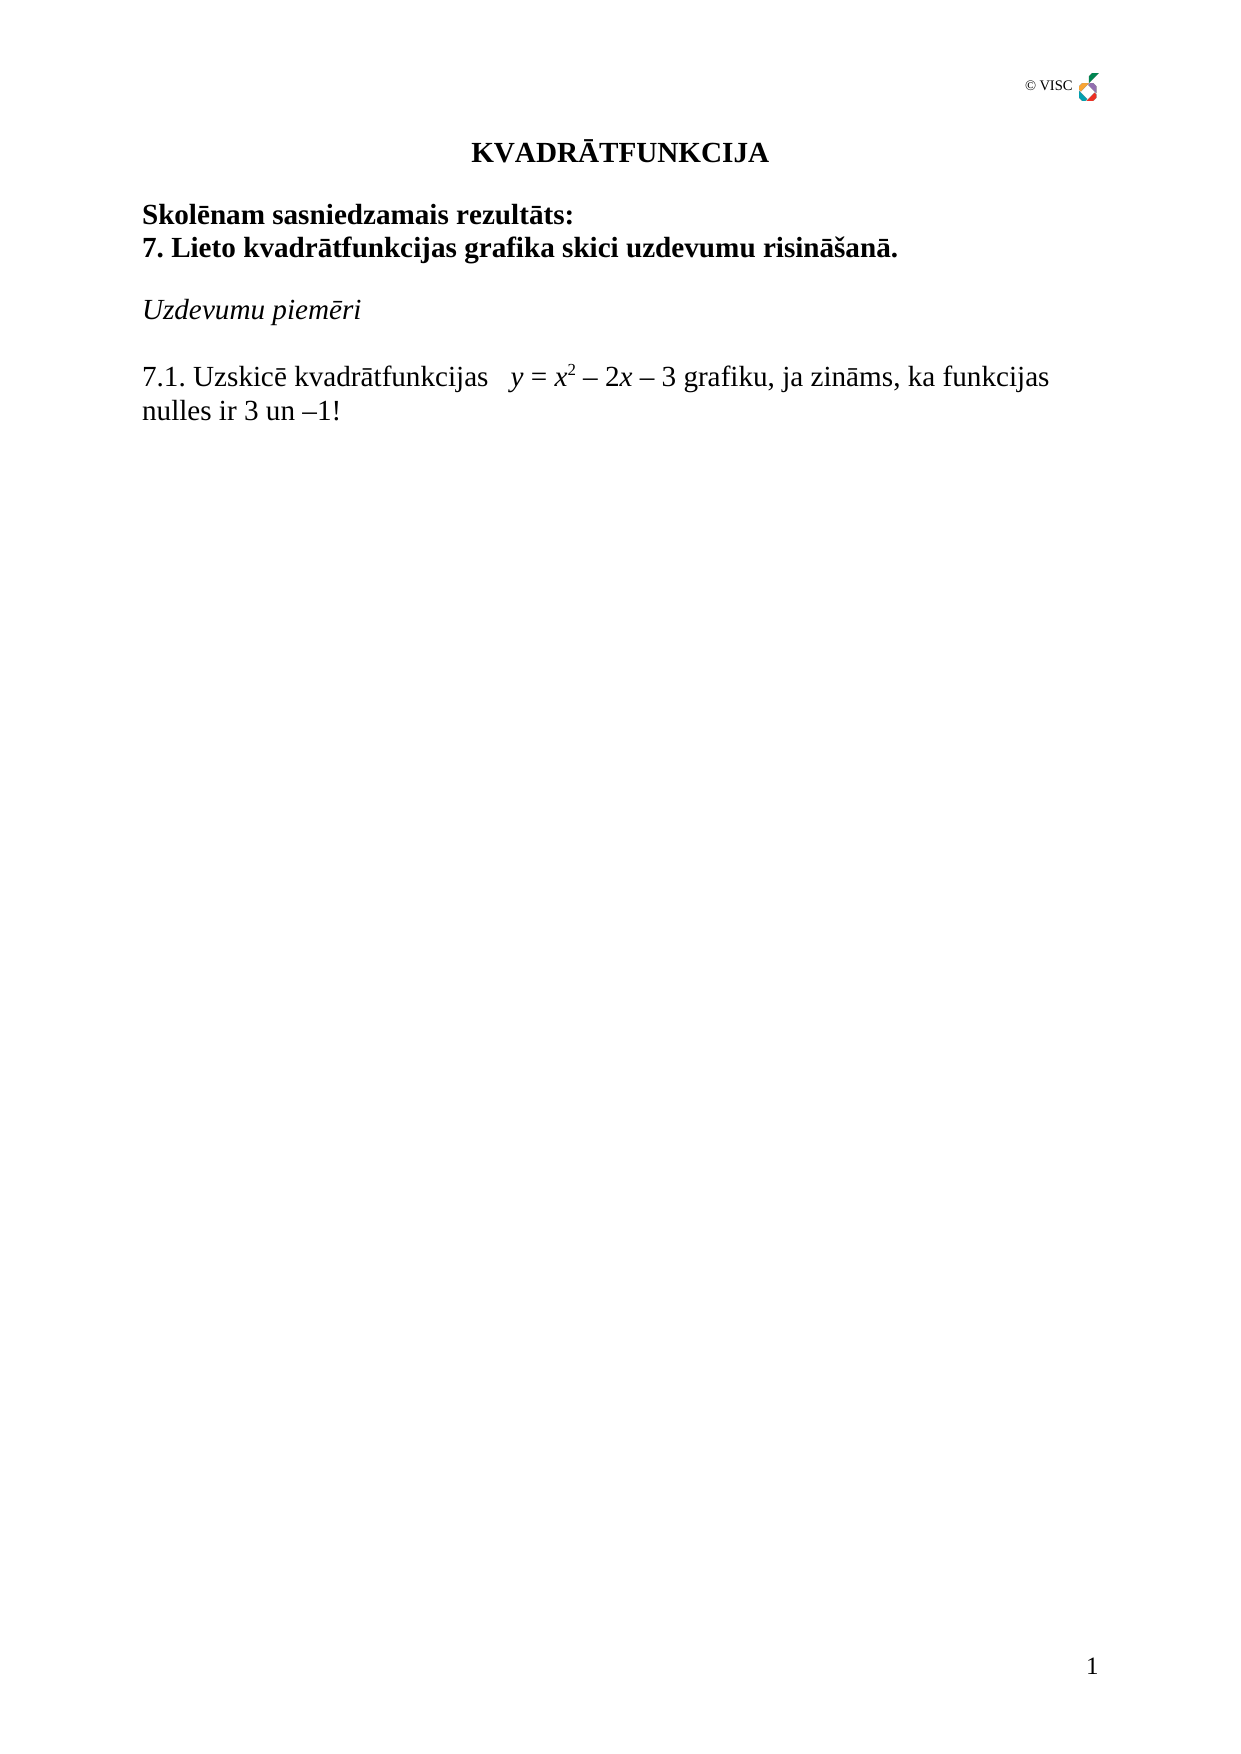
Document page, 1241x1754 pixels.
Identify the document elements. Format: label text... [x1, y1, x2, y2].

text Skolēnam sasniedzamais rezultāts: [142, 197, 1098, 231]
text 7.1. Uzskicē kvadrātfunkcijas y = x2 – 2x – 3 grafiku, ja zināms, ka funkcijas nulles ir 3 un –1! [142, 359, 1098, 427]
text KVADRĀTFUNKCIJA [142, 135, 1098, 168]
text 7. Lieto kvadrātfunkcijas grafika skici uzdevumu risināšanā. [142, 231, 1098, 264]
picture [1079, 73, 1099, 101]
text Uzdevumu piemēri [142, 292, 1098, 326]
